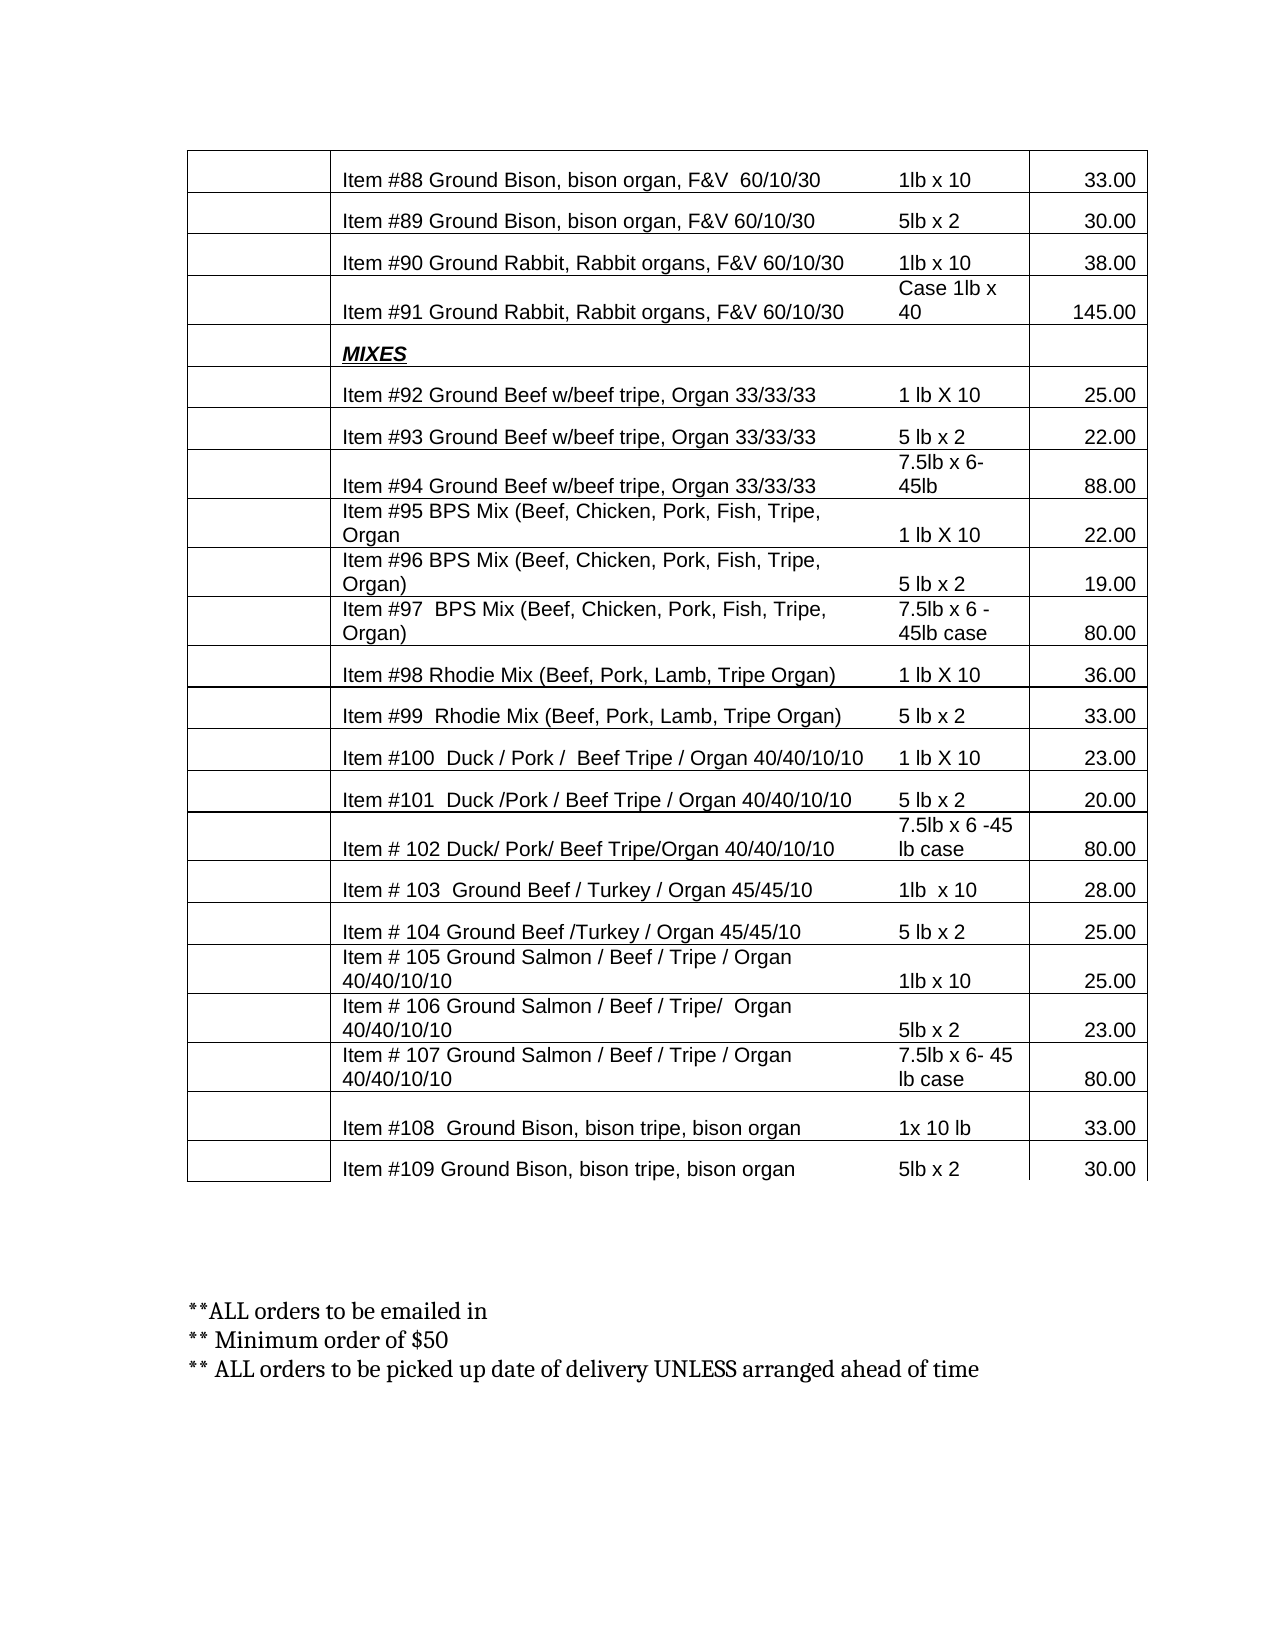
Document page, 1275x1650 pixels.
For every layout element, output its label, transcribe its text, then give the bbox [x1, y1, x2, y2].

table_cell 5 lb x 2 [887, 903, 1029, 944]
table_cell 19.00 [1030, 548, 1147, 596]
table_cell [188, 325, 330, 366]
table_cell 1 lb X 10 [887, 499, 1029, 547]
table_cell 1 lb X 10 [887, 367, 1029, 407]
table_cell [188, 861, 330, 902]
table_cell 5 lb x 2 [887, 771, 1029, 811]
table_cell [188, 499, 330, 547]
table_cell 80.00 [1030, 813, 1147, 860]
table_cell 1 lb X 10 [887, 729, 1029, 770]
table_cell 38.00 [1030, 234, 1147, 275]
table_cell Item #92 Ground Beef w/beef tripe, Organ 33/33/33 [331, 367, 887, 407]
table_cell Item #99 Rhodie Mix (Beef, Pork, Lamb, Tripe Organ) [331, 688, 887, 728]
table_cell 25.00 [1030, 367, 1147, 407]
table_cell Item #101 Duck /Pork / Beef Tripe / Organ 40/40/10/10 [331, 771, 887, 811]
table_cell Item #96 BPS Mix (Beef, Chicken, Pork, Fish, Tripe, Organ) [331, 548, 887, 596]
table_cell 88.00 [1030, 450, 1147, 498]
table_cell Item # 107 Ground Salmon / Beef / Tripe / Organ 40/40/10/10 [331, 1043, 887, 1091]
table_cell 33.00 [1030, 151, 1147, 192]
table_cell 1 lb X 10 [887, 646, 1029, 686]
table_cell 5 lb x 2 [887, 688, 1029, 728]
table_cell Item #88 Ground Bison, bison organ, F&V 60/10/30 [331, 151, 887, 192]
table_cell [188, 688, 330, 728]
table_cell 1lb x 10 [887, 861, 1029, 902]
text ** Minimum order of $50 [187, 1326, 1087, 1355]
table_cell 25.00 [1030, 903, 1147, 944]
table_cell 5 lb x 2 [887, 548, 1029, 596]
table_cell 7.5lb x 6- 45lb [887, 450, 1029, 498]
table_cell Item #95 BPS Mix (Beef, Chicken, Pork, Fish, Tripe, Organ [331, 499, 887, 547]
table_cell [188, 771, 330, 811]
text **ALL orders to be emailed in [187, 1297, 1087, 1326]
table_cell [1030, 325, 1147, 366]
table_cell Item #90 Ground Rabbit, Rabbit organs, F&V 60/10/30 [331, 234, 887, 275]
table_cell 5 lb x 2 [887, 408, 1029, 449]
table_cell [188, 408, 330, 449]
table_cell Item # 105 Ground Salmon / Beef / Tripe / Organ 40/40/10/10 [331, 945, 887, 993]
table_cell 1x 10 lb [887, 1092, 1029, 1139]
table_cell [188, 994, 330, 1042]
table_cell 7.5lb x 6 -45 lb case [887, 813, 1029, 860]
table_cell 5lb x 2 [887, 193, 1029, 233]
table_cell 1lb x 10 [887, 151, 1029, 192]
table_cell Item #91 Ground Rabbit, Rabbit organs, F&V 60/10/30 [331, 276, 887, 324]
table_cell [188, 276, 330, 324]
table_cell Item # 106 Ground Salmon / Beef / Tripe/ Organ 40/40/10/10 [331, 994, 887, 1042]
text ** ALL orders to be picked up date of delivery UNLESS arranged ahead of time [187, 1355, 1087, 1383]
table_cell 33.00 [1030, 688, 1147, 728]
table_cell [188, 903, 330, 944]
table_cell 22.00 [1030, 408, 1147, 449]
table_cell 5lb x 2 [887, 1141, 1029, 1181]
table_cell [188, 945, 330, 993]
table_cell 22.00 [1030, 499, 1147, 547]
table_cell [188, 548, 330, 596]
table_cell 1lb x 10 [887, 234, 1029, 275]
table_cell Item # 103 Ground Beef / Turkey / Organ 45/45/10 [331, 861, 887, 902]
table_cell [887, 325, 1029, 366]
table_cell 80.00 [1030, 597, 1147, 645]
table_cell Item #93 Ground Beef w/beef tripe, Organ 33/33/33 [331, 408, 887, 449]
table_cell Item #97 BPS Mix (Beef, Chicken, Pork, Fish, Tripe, Organ) [331, 597, 887, 645]
table_cell Item #98 Rhodie Mix (Beef, Pork, Lamb, Tripe Organ) [331, 646, 887, 686]
table_cell Item # 102 Duck/ Pork/ Beef Tripe/Organ 40/40/10/10 [331, 813, 887, 860]
table_cell [188, 450, 330, 498]
table_cell Item #109 Ground Bison, bison tripe, bison organ [331, 1141, 887, 1181]
table_cell 25.00 [1030, 945, 1147, 993]
table_cell 20.00 [1030, 771, 1147, 811]
table_cell 30.00 [1030, 193, 1147, 233]
table_cell [188, 151, 330, 192]
table_cell Item #100 Duck / Pork / Beef Tripe / Organ 40/40/10/10 [331, 729, 887, 770]
table_cell Case 1lb x 40 [887, 276, 1029, 324]
table_cell Item #89 Ground Bison, bison organ, F&V 60/10/30 [331, 193, 887, 233]
table_cell MIXES [331, 325, 887, 366]
table_cell 23.00 [1030, 729, 1147, 770]
table_cell 33.00 [1030, 1092, 1147, 1139]
table_cell [188, 813, 330, 860]
table_cell 36.00 [1030, 646, 1147, 686]
table_cell [188, 1141, 330, 1181]
table_cell [188, 597, 330, 645]
table_cell [188, 729, 330, 770]
table_cell 30.00 [1029, 1141, 1147, 1181]
table_cell 5lb x 2 [887, 994, 1029, 1042]
table_cell 7.5lb x 6- 45 lb case [887, 1043, 1029, 1091]
table_cell [188, 367, 330, 407]
table_cell [188, 1043, 330, 1091]
table_cell 80.00 [1030, 1043, 1147, 1091]
table_cell Item #108 Ground Bison, bison tripe, bison organ [331, 1092, 887, 1139]
table_cell 28.00 [1030, 861, 1147, 902]
table_cell 7.5lb x 6 -45lb case [887, 597, 1029, 645]
table_cell Item # 104 Ground Beef /Turkey / Organ 45/45/10 [331, 903, 887, 944]
table_cell 23.00 [1030, 994, 1147, 1042]
table_cell [188, 1092, 330, 1139]
table_cell [188, 234, 330, 275]
table_cell 145.00 [1030, 276, 1147, 324]
table_cell 1lb x 10 [887, 945, 1029, 993]
table_cell Item #94 Ground Beef w/beef tripe, Organ 33/33/33 [331, 450, 887, 498]
table_cell [188, 193, 330, 233]
table_cell [188, 646, 330, 686]
